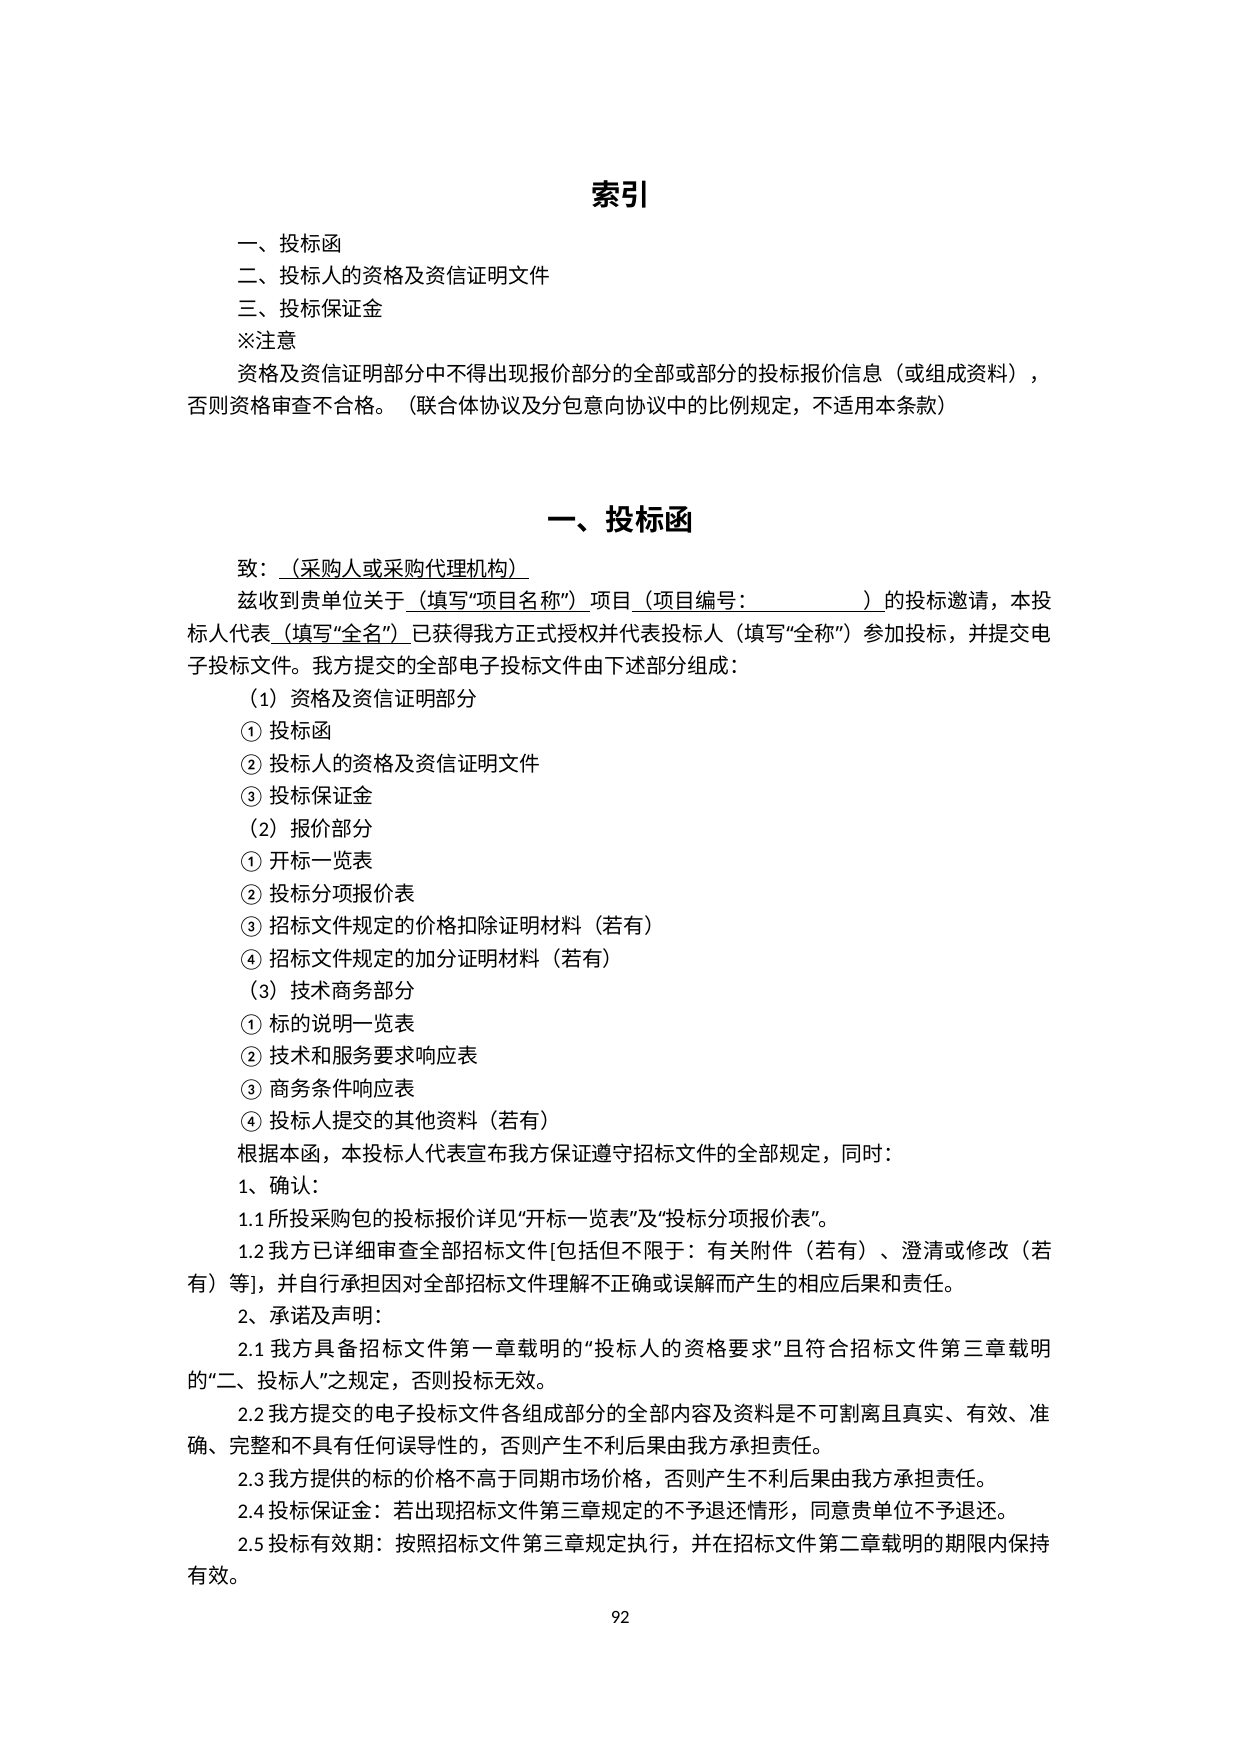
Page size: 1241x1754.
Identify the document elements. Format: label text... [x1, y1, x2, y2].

text ③招标文件规定的价格扣除证明材料（若有） [187, 909, 1053, 942]
text ①标的说明一览表 [187, 1007, 1053, 1039]
text ②技术和服务要求响应表 [187, 1039, 1053, 1072]
text 三、投标保证金 [187, 292, 1053, 324]
text 根据本函，本投标人代表宣布我方保证遵守招标文件的全部规定，同时： [187, 1137, 1053, 1169]
text 一、投标函 [187, 227, 1053, 259]
text ④招标文件规定的加分证明材料（若有） [187, 942, 1053, 974]
text ②投标人的资格及资信证明文件 [187, 747, 1053, 779]
text 致：（采购人或采购代理机构） [187, 552, 1053, 584]
text ③投标保证金 [187, 779, 1053, 812]
text 兹收到贵单位关于（填写“项目名称”）项目（项目编号： ）的投标邀请，本投标人代表（填写“全名”）已获得我方正式授权并代表投标人（填写“全称”）参加投标，并提交电子投标文件。我方提交的全部电子投标文件由下述部分组成： [187, 584, 1053, 682]
text ④投标人提交的其他资料（若有） [187, 1104, 1053, 1137]
text 2.3我方提供的标的价格不高于同期市场价格，否则产生不利后果由我方承担责任。 [187, 1462, 1053, 1494]
text ③商务条件响应表 [187, 1072, 1053, 1104]
text 2.5投标有效期：按照招标文件第三章规定执行，并在招标文件第二章载明的期限内保持有效。 [187, 1527, 1053, 1592]
text 2.4投标保证金：若出现招标文件第三章规定的不予退还情形，同意贵单位不予退还。 [187, 1494, 1053, 1527]
text 二、投标人的资格及资信证明文件 [187, 259, 1053, 292]
text 索引 [187, 162, 1053, 227]
text （3）技术商务部分 [187, 974, 1053, 1007]
text 1.1所投采购包的投标报价详见“开标一览表”及“投标分项报价表”。 [187, 1202, 1053, 1234]
text ②投标分项报价表 [187, 877, 1053, 909]
text ①投标函 [187, 714, 1053, 747]
text 2.2我方提交的电子投标文件各组成部分的全部内容及资料是不可割离且真实、有效、准确、完整和不具有任何误导性的，否则产生不利后果由我方承担责任。 [187, 1397, 1053, 1462]
text 2.1我方具备招标文件第一章载明的“投标人的资格要求”且符合招标文件第三章载明的“二、投标人”之规定，否则投标无效。 [187, 1332, 1053, 1397]
text 1、确认： [187, 1169, 1053, 1202]
text （1）资格及资信证明部分 [187, 682, 1053, 714]
text （2）报价部分 [187, 812, 1053, 844]
text 资格及资信证明部分中不得出现报价部分的全部或部分的投标报价信息（或组成资料），否则资格审查不合格。（联合体协议及分包意向协议中的比例规定，不适用本条款） [187, 357, 1053, 422]
text 一、投标函 [187, 487, 1053, 552]
text 2、承诺及声明： [187, 1299, 1053, 1332]
text 1.2我方已详细审查全部招标文件[包括但不限于：有关附件（若有）、澄清或修改（若有）等]，并自行承担因对全部招标文件理解不正确或误解而产生的相应后果和责任。 [187, 1234, 1053, 1299]
text ※注意 [187, 324, 1053, 357]
text ①开标一览表 [187, 844, 1053, 877]
